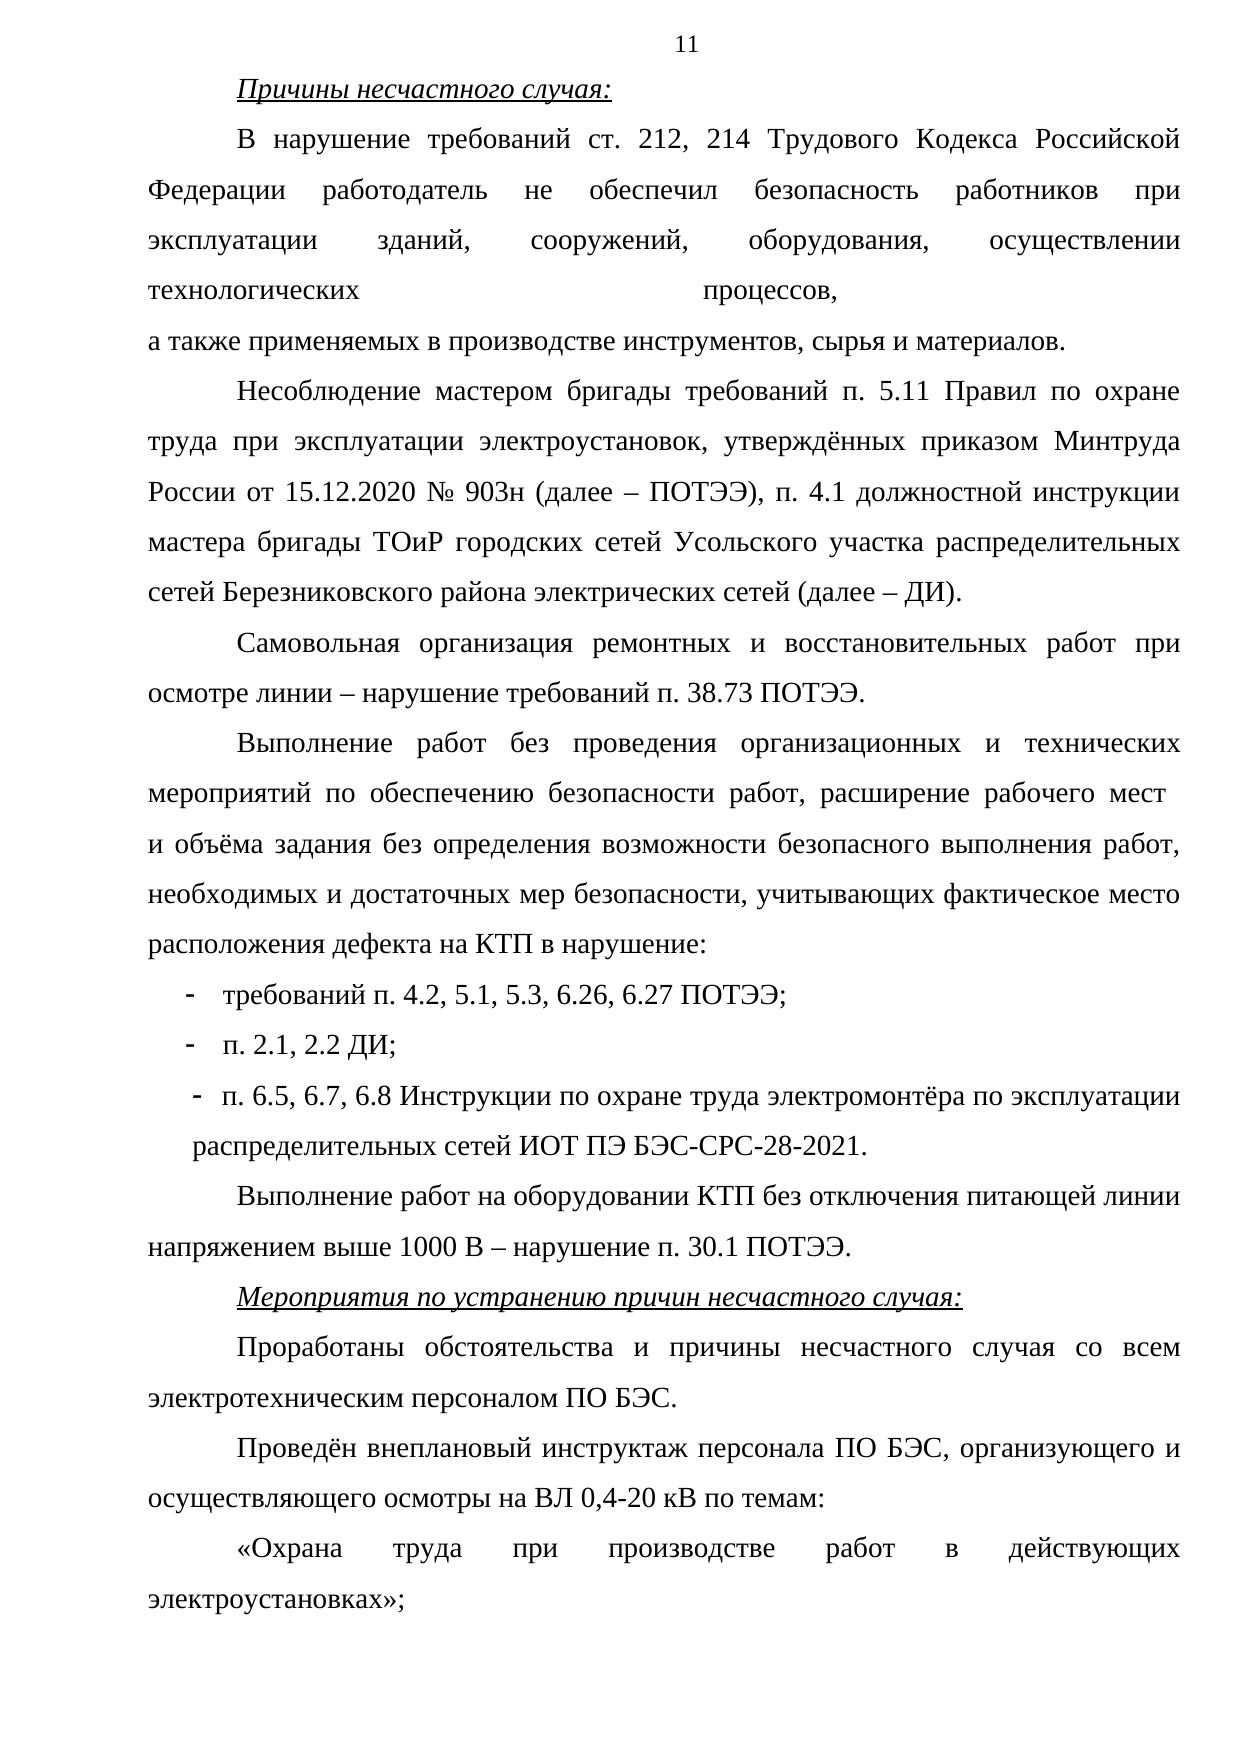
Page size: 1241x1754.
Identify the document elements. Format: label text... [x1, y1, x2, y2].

list п. 2.1, 2.2 ДИ; [185, 1027, 1181, 1061]
text Проведён внеплановый инструктаж персонала ПО БЭС, организующего и осуществляющего осмотры на ВЛ 0,4-20 кВ по темам: [148, 1430, 1181, 1514]
list п. 6.5, 6.7, 6.8 Инструкции по охране труда электромонтёра по эксплуатации распределительных сетей ИОТ ПЭ БЭС-СРС-28-2021. [192, 1078, 1181, 1162]
text Причины несчастного случая: [148, 71, 1181, 105]
text Выполнение работ на оборудовании КТП без отключения питающей линии напряжением выше 1000 В – нарушение п. 30.1 ПОТЭЭ. [148, 1178, 1181, 1262]
text Выполнение работ без проведения организационных и технических мероприятий по обеспечению безопасности работ, расширение рабочего мест и объёма задания без определения возможности безопасного выполнения работ, необходимых и достаточных мер безопасности, учитывающих фактическое место расположения дефекта на КТП в нарушение: [148, 725, 1181, 960]
text Проработаны обстоятельства и причины несчастного случая со всем электротехническим персоналом ПО БЭС. [148, 1329, 1181, 1413]
text «Охрана труда при производстве работ в действующих электроустановках»; [148, 1531, 1181, 1614]
text В нарушение требований ст. 212, 214 Трудового Кодекса Российской Федерации работодатель не обеспечил безопасность работников при эксплуатации зданий, сооружений, оборудования, осуществлении технологических процессов, а также применяемых в производстве инструментов, сырья и материалов. [148, 122, 1181, 356]
list требований п. 4.2, 5.1, 5.3, 6.26, 6.27 ПОТЭЭ; [185, 977, 1181, 1011]
text Мероприятия по устранению причин несчастного случая: [148, 1279, 1181, 1313]
text Самовольная организация ремонтных и восстановительных работ при осмотре линии – нарушение требований п. 38.73 ПОТЭЭ. [148, 625, 1181, 708]
text Несоблюдение мастером бригады требований п. 5.11 Правил по охране труда при эксплуатации электроустановок, утверждённых приказом Минтруда России от 15.12.2020 № 903н (далее – ПОТЭЭ), п. 4.1 должностной инструкции мастера бригады ТОиР городских сетей Усольского участка распределительных сетей Березниковского района электрических сетей (далее – ДИ). [148, 373, 1181, 608]
